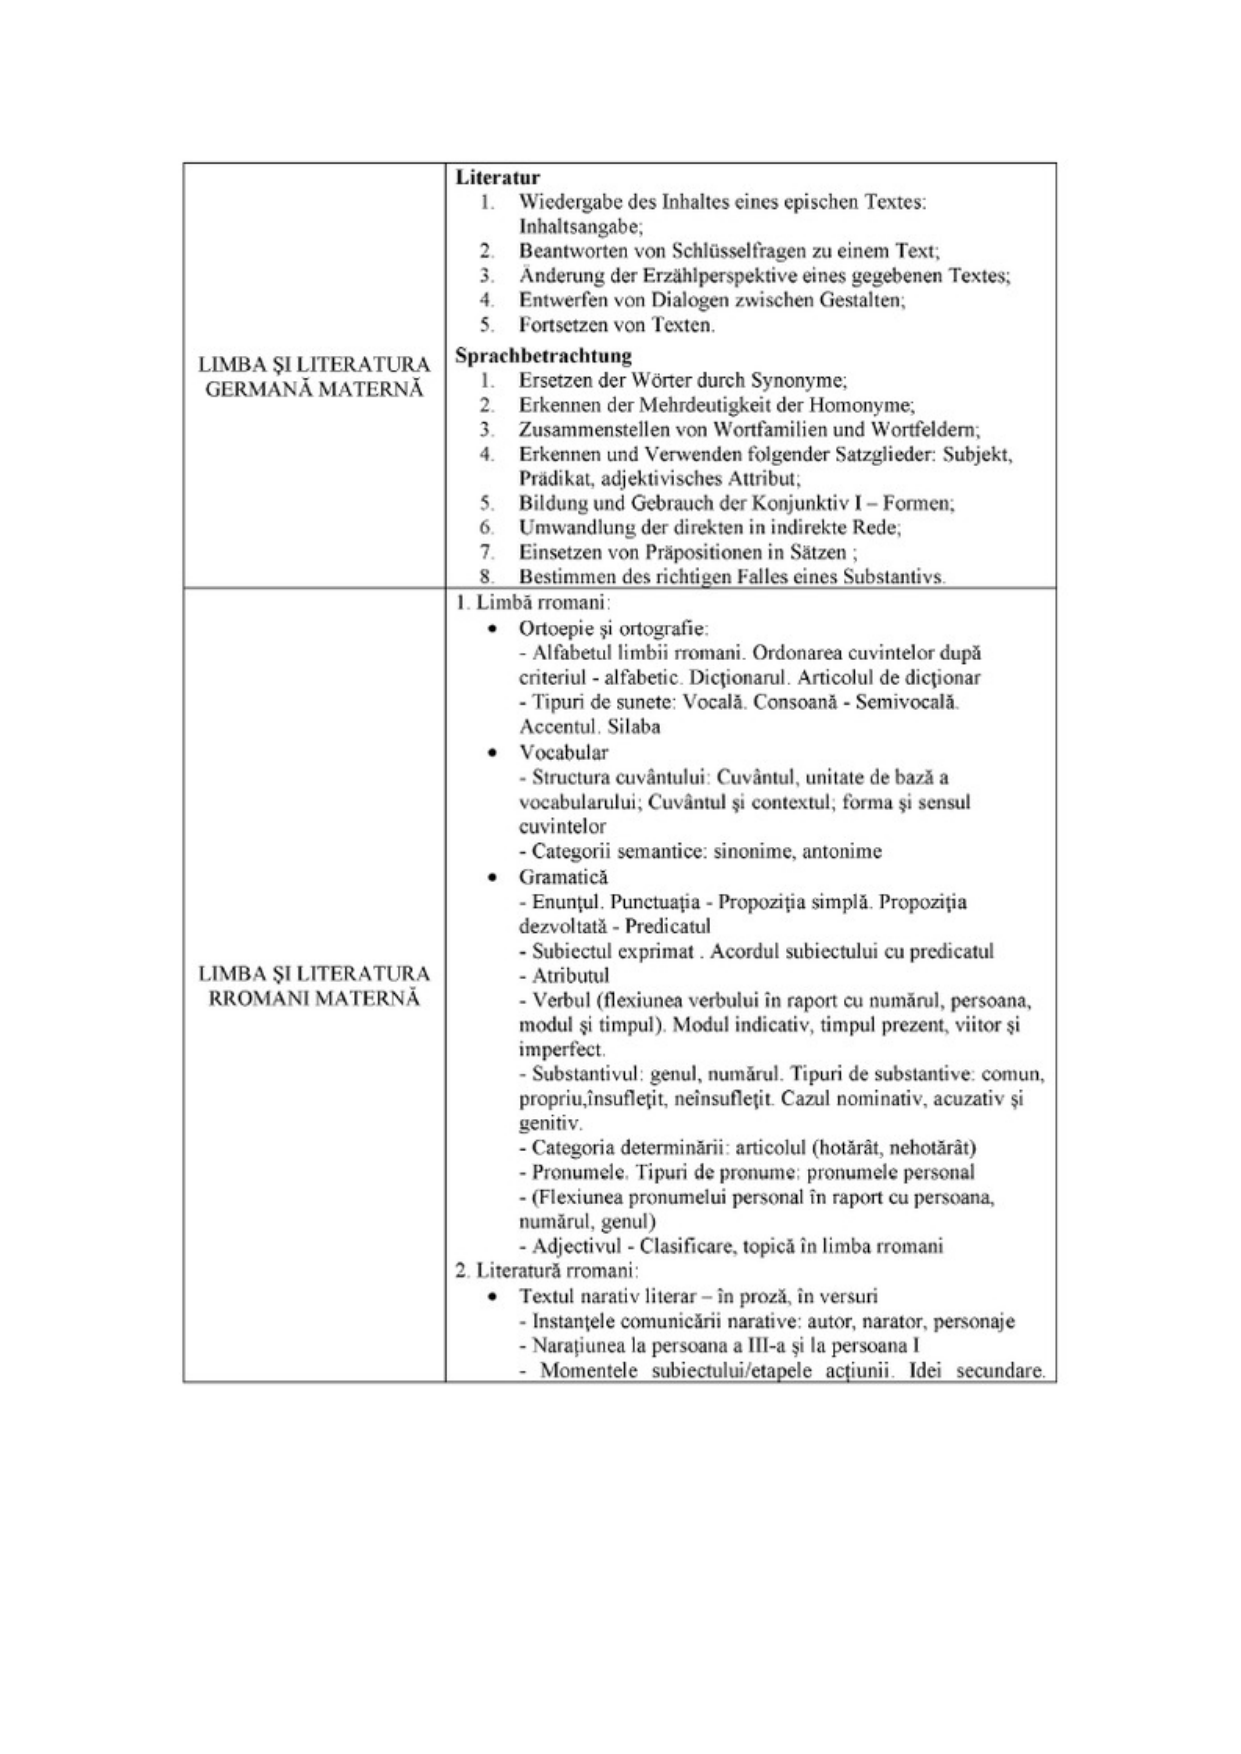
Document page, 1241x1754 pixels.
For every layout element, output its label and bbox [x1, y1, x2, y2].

picture [167, 147, 1073, 1398]
